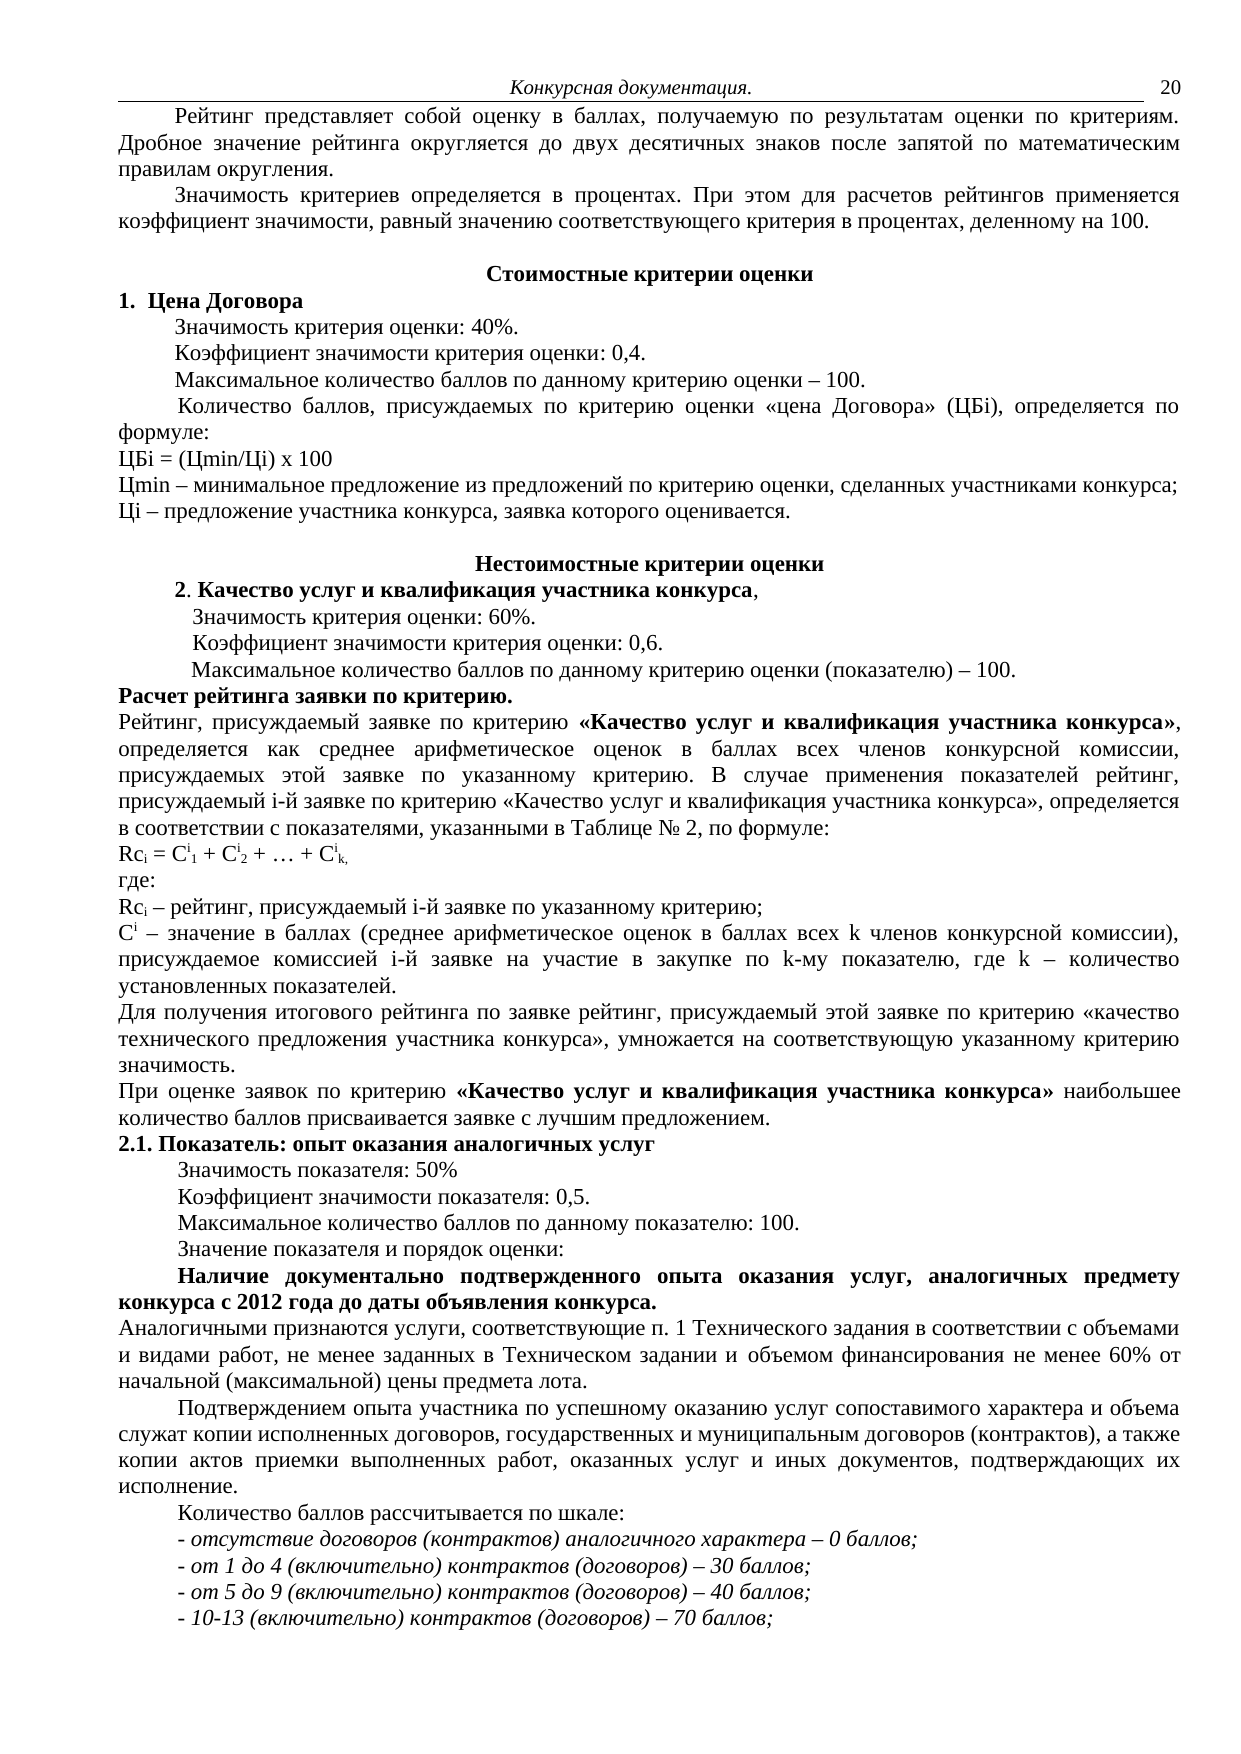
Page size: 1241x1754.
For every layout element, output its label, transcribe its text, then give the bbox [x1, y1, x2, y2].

text Значение показателя и порядок оценки: [118, 1235, 1182, 1262]
text Подтверждением опыта участника по успешному оказанию услуг сопоставимого характера и объема служат копии исполненных договоров, государственных и муниципальным договоров (контрактов), а также копии актов приемки выполненных работ, оказанных услуг и иных документов, подтверждающих их исполнение. [118, 1393, 1182, 1499]
list Цена Договора [118, 287, 1181, 313]
text Максимальное количество баллов по данному показателю: 100. [118, 1209, 1182, 1235]
text 2.1. Показатель: опыт оказания аналогичных услуг [118, 1130, 1182, 1156]
text Рейтинг, присуждаемый заявке по критерию «Качество услуг и квалификация участника конкурса», определяется как среднее арифметическое оценок в баллах всех членов конкурсной комиссии, присуждаемых этой заявке по указанному критерию. В случае применения показателей рейтинг, присуждаемый i-й заявке по критерию «Качество услуг и квалификация участника конкурса», определяется в соответствии с показателями, указанными в Таблице № 2, по формуле: [118, 708, 1181, 840]
text Количество баллов рассчитывается по шкале: [118, 1499, 1182, 1525]
text Значимость показателя: 50% [118, 1156, 1182, 1183]
text Расчет рейтинга заявки по критерию. [118, 682, 1181, 708]
text Стоимостные критерии оценки [118, 260, 1181, 287]
text - от 5 до 9 (включительно) контрактов (договоров) – 40 баллов; [118, 1578, 1182, 1604]
text Rci = Ci1 + Ci2 + … + Cik, [118, 840, 1181, 866]
text Ci – значение в баллах (среднее арифметическое оценок в баллах всех k членов конкурсной комиссии), присуждаемое комиссией i-й заявке на участие в закупке по k-му показателю, где k – количество установленных показателей. [118, 919, 1181, 998]
text - 10-13 (включительно) контрактов (договоров) – 70 баллов; [118, 1604, 1182, 1631]
text Нестоимостные критерии оценки [118, 550, 1181, 577]
text - отсутствие договоров (контрактов) аналогичного характера – 0 баллов; [118, 1525, 1182, 1552]
text ЦБi = (Цmin/Цi) x 100 [118, 445, 1181, 471]
text При оценке заявок по критерию «Качество услуг и квалификация участника конкурса» наибольшее количество баллов присваивается заявке с лучшим предложением. [118, 1077, 1181, 1130]
text Аналогичными признаются услуги, соответствующие п. 1 Технического задания в соответствии с объемами и видами работ, не менее заданных в Техническом задании и объемом финансирования не менее 60% от начальной (максимальной) цены предмета лота. [118, 1314, 1181, 1393]
text 2. Качество услуг и квалификация участника конкурса, [118, 577, 1181, 603]
text Для получения итогового рейтинга по заявке рейтинг, присуждаемый этой заявке по критерию «качество технического предложения участника конкурса», умножается на соответствующую указанному критерию значимость. [118, 998, 1181, 1077]
text Цmin – минимальное предложение из предложений по критерию оценки, сделанных участниками конкурса; [118, 471, 1181, 497]
text Значимость критериев определяется в процентах. При этом для расчетов рейтингов применяется коэффициент значимости, равный значению соответствующего критерия в процентах, деленному на 100. [118, 181, 1181, 234]
text Рейтинг представляет собой оценку в баллах, получаемую по результатам оценки по критериям. Дробное значение рейтинга округляется до двух десятичных знаков после запятой по математическим правилам округления. [118, 102, 1181, 181]
text Наличие документально подтвержденного опыта оказания услуг, аналогичных предмету конкурса с 2012 года до даты объявления конкурса. [118, 1262, 1181, 1314]
text - от 1 до 4 (включительно) контрактов (договоров) – 30 баллов; [118, 1552, 1182, 1578]
text Rci – рейтинг, присуждаемый i-й заявке по указанному критерию; [118, 893, 1181, 919]
text Максимальное количество баллов по данному критерию оценки (показателю) – 100. [162, 656, 1181, 682]
text Коэффициент значимости критерия оценки: 0,6. [192, 629, 1181, 656]
text Коэффициент значимости критерия оценки: 0,4. [118, 339, 1181, 366]
text Цi – предложение участника конкурса, заявка которого оценивается. [118, 497, 1181, 524]
text где: [118, 866, 1181, 893]
text Значимость критерия оценки: 60%. [192, 603, 1181, 629]
text Коэффициент значимости показателя: 0,5. [118, 1183, 1182, 1209]
text Значимость критерия оценки: 40%. [118, 313, 1181, 339]
text Количество баллов, присуждаемых по критерию оценки «цена Договора» (ЦБi), определяется по формуле: [118, 392, 1181, 445]
text Максимальное количество баллов по данному критерию оценки – 100. [118, 366, 1181, 392]
